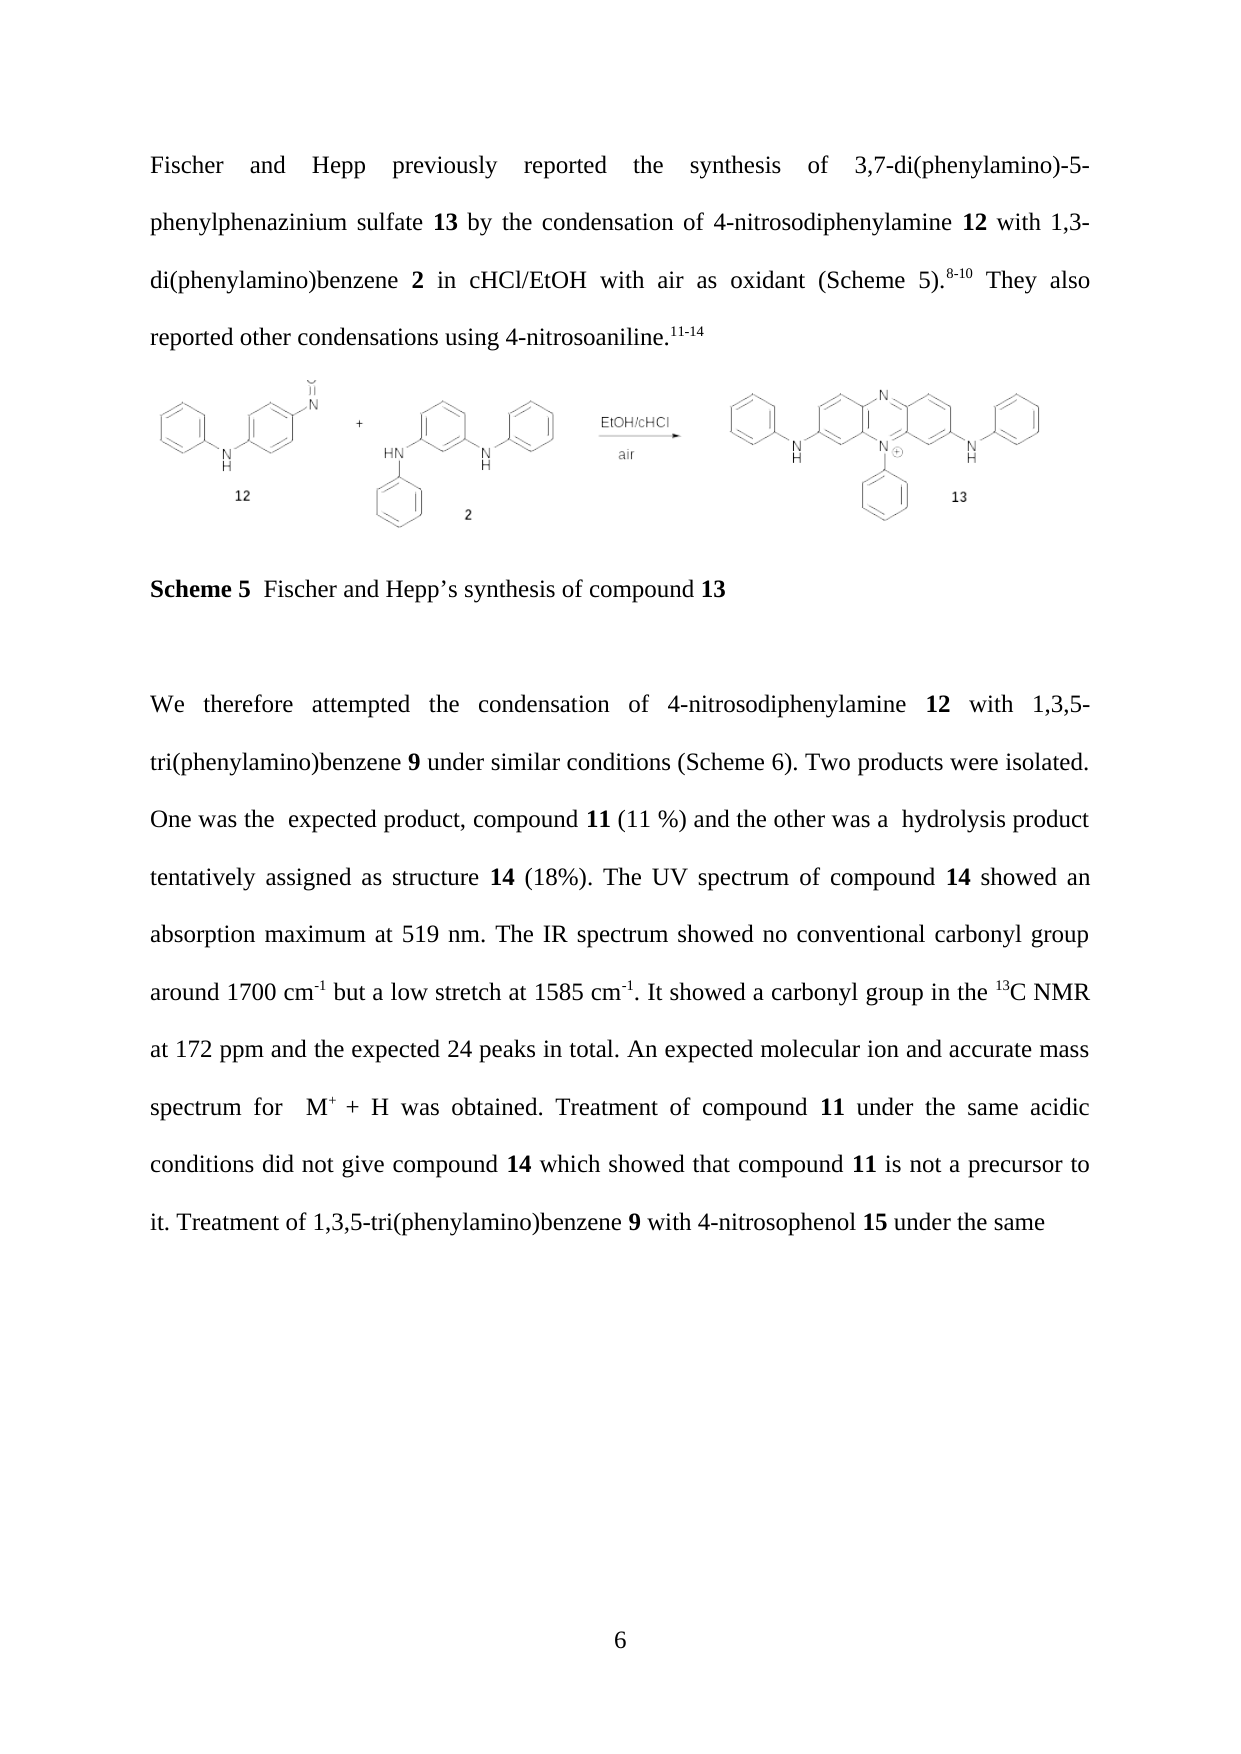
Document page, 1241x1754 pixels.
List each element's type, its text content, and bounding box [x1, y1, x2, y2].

text Scheme 5 Fischer and Hepp’s synthesis of compound 13 [150, 574, 1090, 603]
text We therefore attempted the condensation of 4-nitrosodiphenylamine 12 with 1,3,5-tri(phenylamino)benzene 9 under similar conditions (Scheme 6). Two products were isolated. One was the expected product, compound 11 (11 %) and the other was a hydrolysis product tentatively assigned as structure 14 (18%). The UV spectrum of compound 14 showed an absorption maximum at 519 nm. The IR spectrum showed no conventional carbonyl group around 1700 cm-1 but a low stretch at 1585 cm-1. It showed a carbonyl group in the 13C NMR at 172 ppm and the expected 24 peaks in total. An expected molecular ion and accurate mass spectrum for M+ + H was obtained. Treatment of compound 11 under the same acidic conditions did not give compound 14 which showed that compound 11 is not a precursor to it. Treatment of 1,3,5-tri(phenylamino)benzene 9 with 4-nitrosophenol 15 under the same [150, 689, 1090, 1236]
text Fischer and Hepp previously reported the synthesis of 3,7-di(phenylamino)-5-phenylphenazinium sulfate 13 by the condensation of 4-nitrosodiphenylamine 12 with 1,3-di(phenylamino)benzene 2 in cHCl/EtOH with air as oxidant (Scheme 5).8-10 They also reported other condensations using 4-nitrosoaniline.11-14 [150, 150, 1090, 351]
